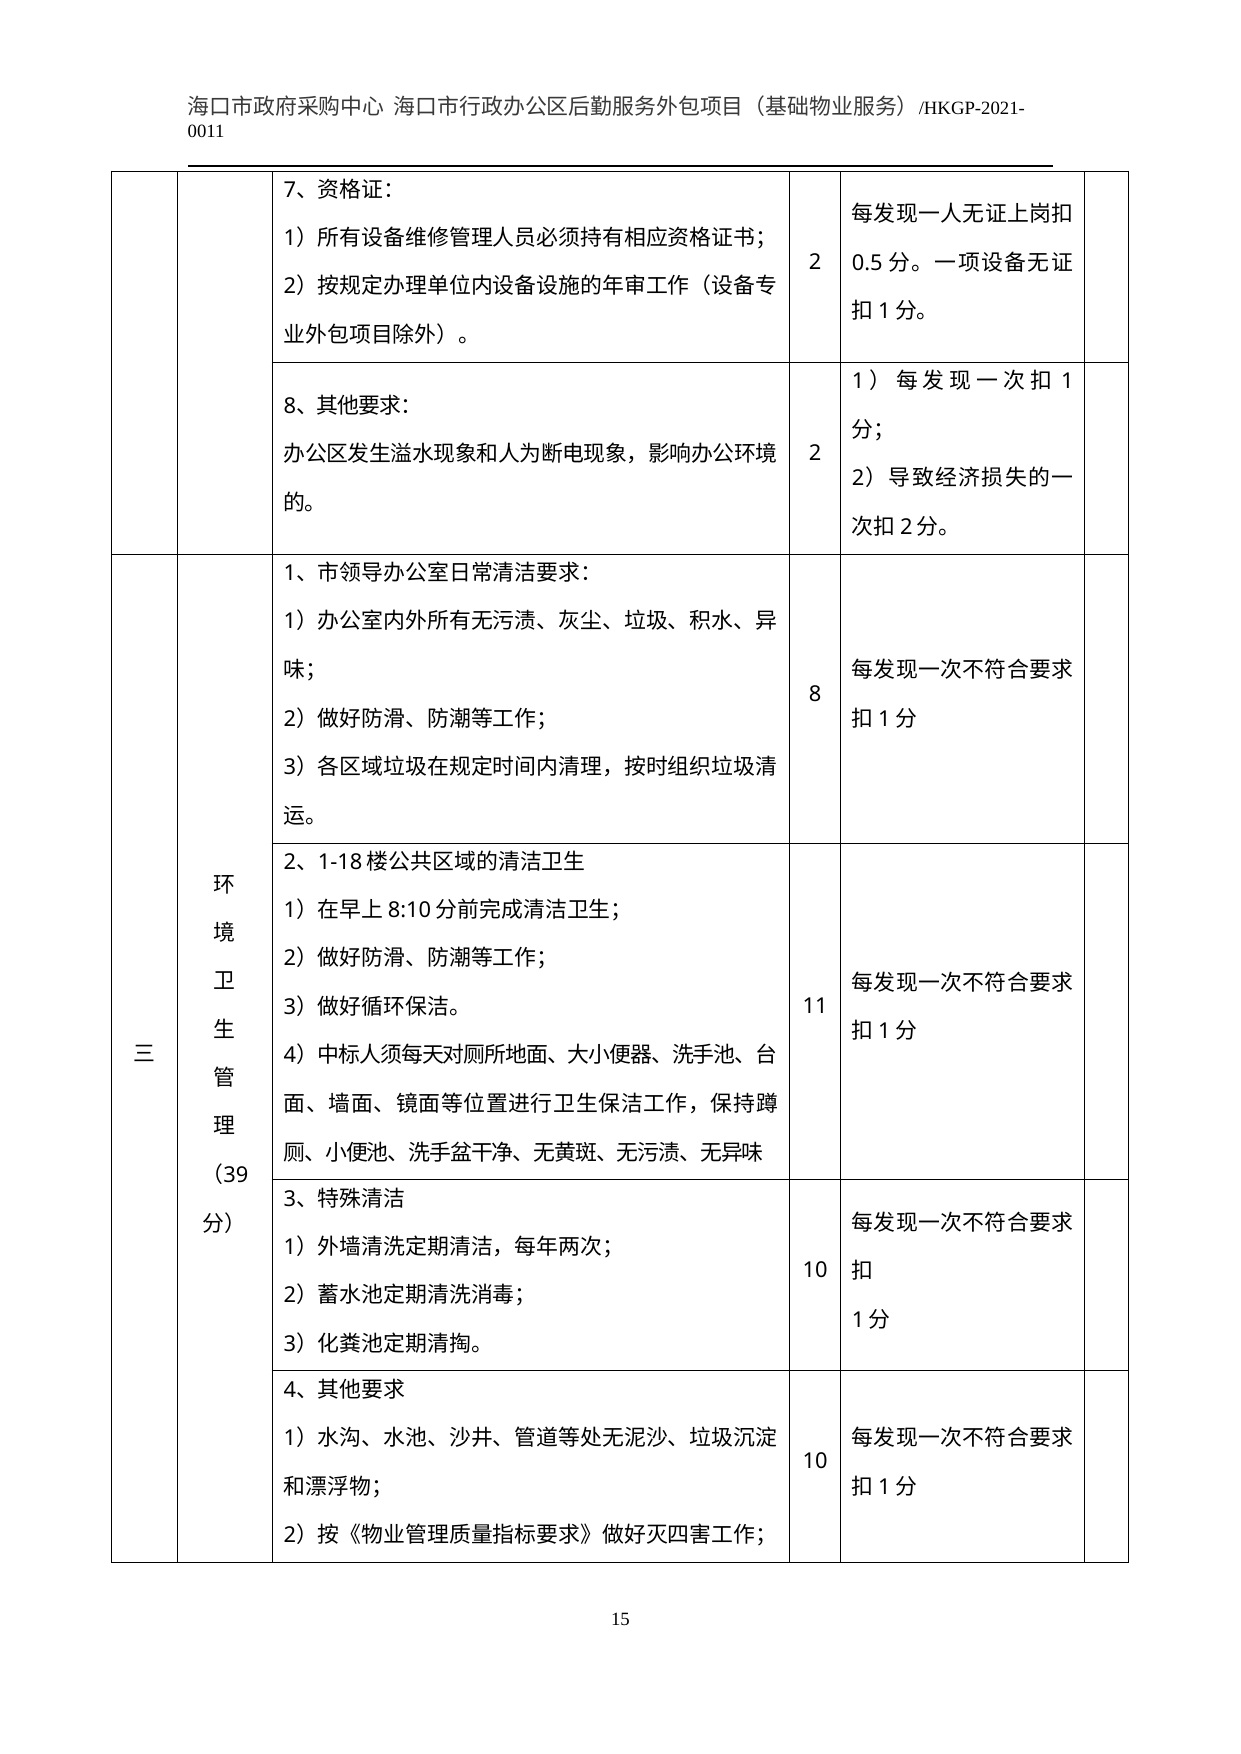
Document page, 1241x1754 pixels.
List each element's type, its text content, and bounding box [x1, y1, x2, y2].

table_cell [1085, 1371, 1128, 1562]
table_cell 8 [790, 555, 840, 842]
table_cell 每发现一次不符合要求扣1分 [841, 844, 1084, 1179]
table_cell 环 境 卫 生 管 理 （39分） [178, 555, 272, 1562]
table_cell [1085, 1180, 1128, 1370]
table_cell 4、其他要求 1）水沟、水池、沙井、管道等处无泥沙、垃圾沉淀和漂浮物； 2）按《物业管理质量指标要求》做好灭四害工作； [273, 1371, 789, 1562]
table_cell 2 [790, 172, 840, 362]
table_cell [1085, 844, 1128, 1179]
table_cell [1085, 555, 1128, 842]
table_cell 每发现一次不符合要求扣1分 [841, 1371, 1084, 1562]
table_cell 三 [112, 555, 177, 1562]
table_cell 每发现一次不符合要求扣1分 [841, 555, 1084, 842]
table_cell [1085, 172, 1128, 362]
table_cell 8、其他要求： 办公区发生溢水现象和人为断电现象，影响办公环境的。 [273, 363, 789, 554]
table_cell 每发现一次不符合要求扣 1分 [841, 1180, 1084, 1370]
table_cell 10 [790, 1371, 840, 1562]
table_cell 11 [790, 844, 840, 1179]
table_cell 1）每发现一次扣1分； 2）导致经济损失的一次扣2分。 [841, 363, 1084, 554]
table_cell 1、市领导办公室日常清洁要求： 1）办公室内外所有无污渍、灰尘、垃圾、积水、异味； 2）做好防滑、防潮等工作； 3）各区域垃圾在规定时间内清理，按时组织垃圾清运。 [273, 555, 789, 842]
table_cell 每发现一人无证上岗扣0.5分。一项设备无证扣1分。 [841, 172, 1084, 362]
table_cell [1085, 363, 1128, 554]
table_cell 7、资格证： 1）所有设备维修管理人员必须持有相应资格证书； 2）按规定办理单位内设备设施的年审工作（设备专业外包项目除外）。 [273, 172, 789, 362]
table_cell 2 [790, 363, 840, 554]
table_cell 3、特殊清洁 1）外墙清洗定期清洁，每年两次； 2）蓄水池定期清洗消毒； 3）化粪池定期清掏。 [273, 1180, 789, 1370]
table_cell 10 [790, 1180, 840, 1370]
table_cell 2、1-18楼公共区域的清洁卫生 1）在早上8:10分前完成清洁卫生； 2）做好防滑、防潮等工作； 3）做好循环保洁。 4）中标人须每天对厕所地面、大小便器、洗手池、台面、墙面、镜面等位置进行卫生保洁工作，保持蹲厕、小便池、洗手盆干净、无黄斑、无污渍、无异味 [273, 844, 789, 1179]
